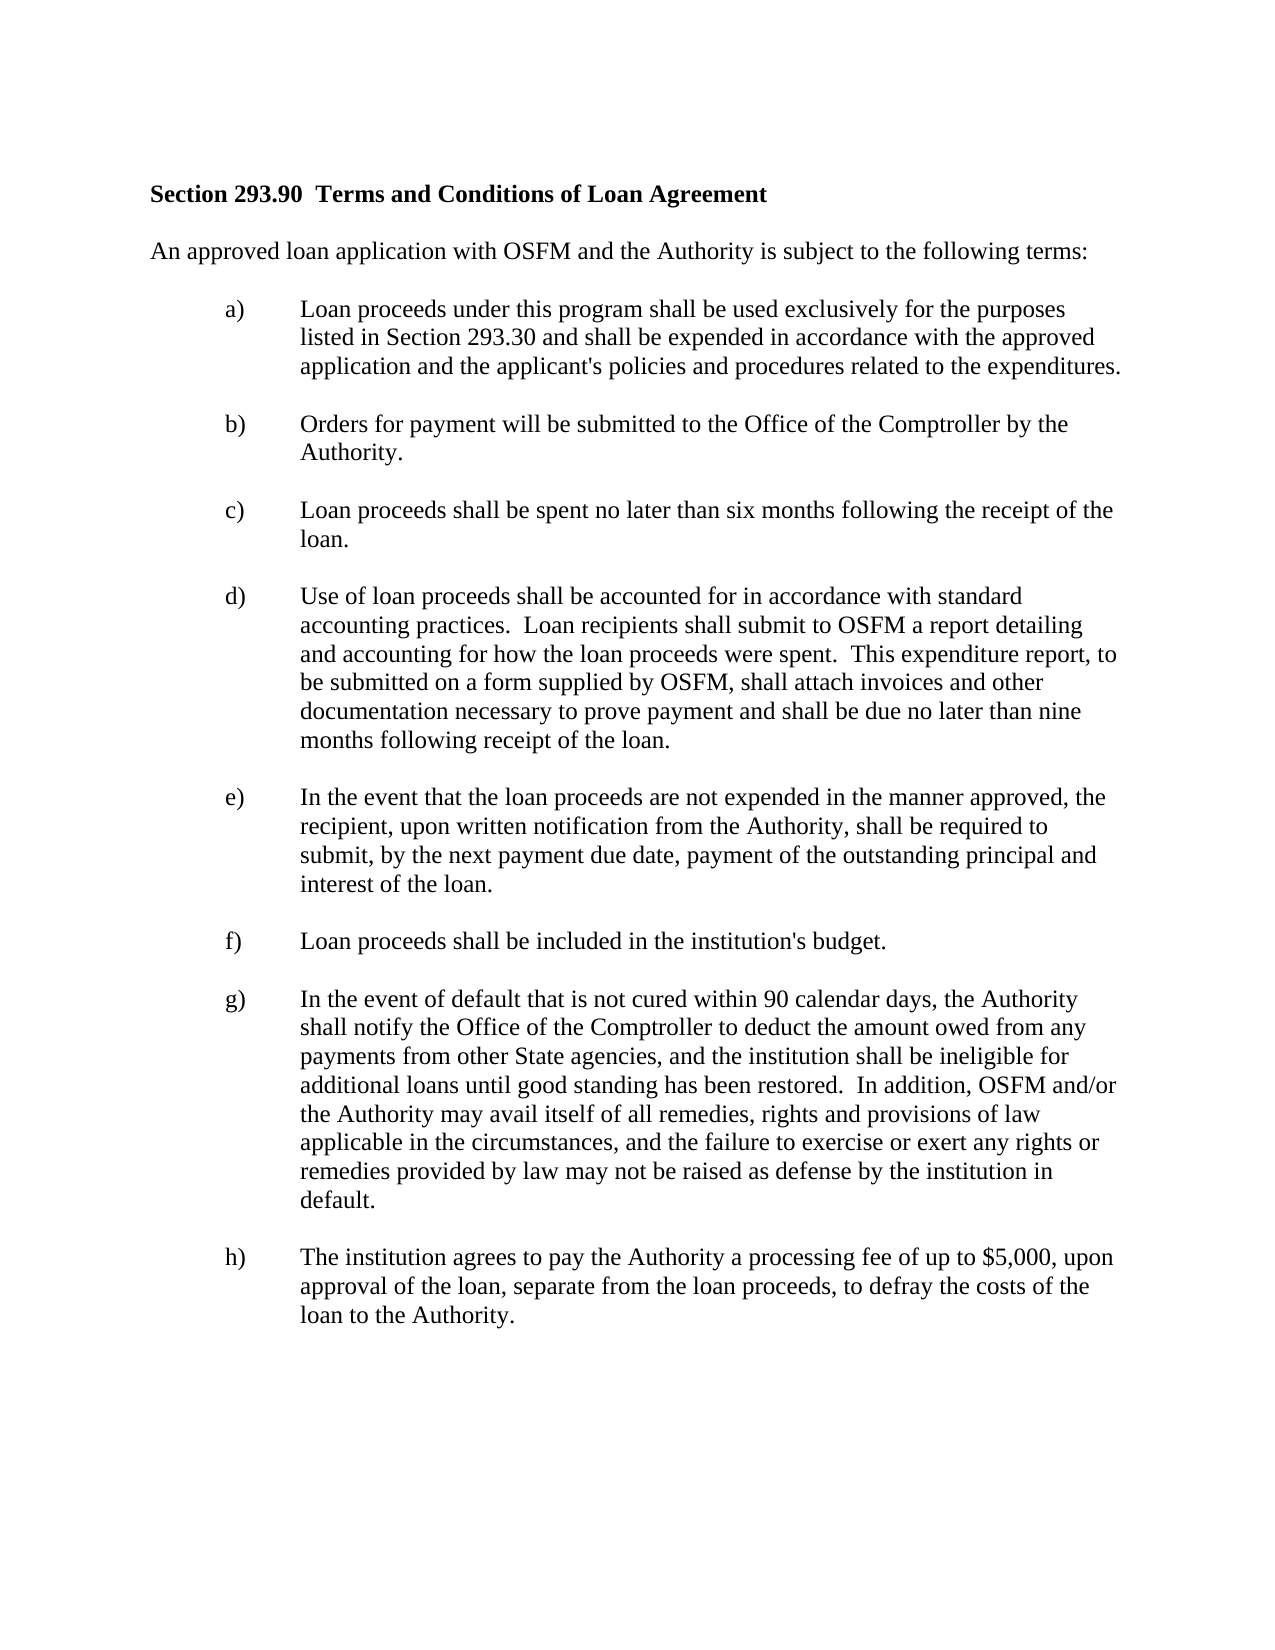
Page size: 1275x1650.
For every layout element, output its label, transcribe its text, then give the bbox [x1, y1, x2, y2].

text f) Loan proceeds shall be included in the institution's budget. [225, 926, 1125, 955]
text Section 293.90 Terms and Conditions of Loan Agreement [150, 179, 1125, 207]
text c) Loan proceeds shall be spent no later than six months following the receipt of the loan. [225, 495, 1125, 552]
text d) Use of loan proceeds shall be accounted for in accordance with standard accounting practices. Loan recipients shall submit to OSFM a report detailing and accounting for how the loan proceeds were spent. This expenditure report, to be submitted on a form supplied by OSFM, shall attach invoices and other documentation necessary to prove payment and shall be due no later than nine months following receipt of the loan. [225, 581, 1125, 754]
text An approved loan application with OSFM and the Authority is subject to the following terms: [150, 236, 1125, 265]
text a) Loan proceeds under this program shall be used exclusively for the purposes listed in Section 293.30 and shall be expended in accordance with the approved application and the applicant's policies and procedures related to the expenditures. [225, 294, 1125, 380]
text h) The institution agrees to pay the Authority a processing fee of up to $5,000, upon approval of the loan, separate from the loan proceeds, to defray the costs of the loan to the Authority. [225, 1242, 1125, 1329]
text b) Orders for payment will be submitted to the Office of the Comptroller by the Authority. [225, 409, 1125, 466]
text g) In the event of default that is not cured within 90 calendar days, the Authority shall notify the Office of the Comptroller to deduct the amount owed from any payments from other State agencies, and the institution shall be ineligible for additional loans until good standing has been restored. In addition, OSFM and/or the Authority may avail itself of all remedies, rights and provisions of law applicable in the circumstances, and the failure to exercise or exert any rights or remedies provided by law may not be raised as defense by the institution in default. [225, 984, 1125, 1214]
text e) In the event that the loan proceeds are not expended in the manner approved, the recipient, upon written notification from the Authority, shall be required to submit, by the next payment due date, payment of the outstanding principal and interest of the loan. [225, 782, 1125, 897]
